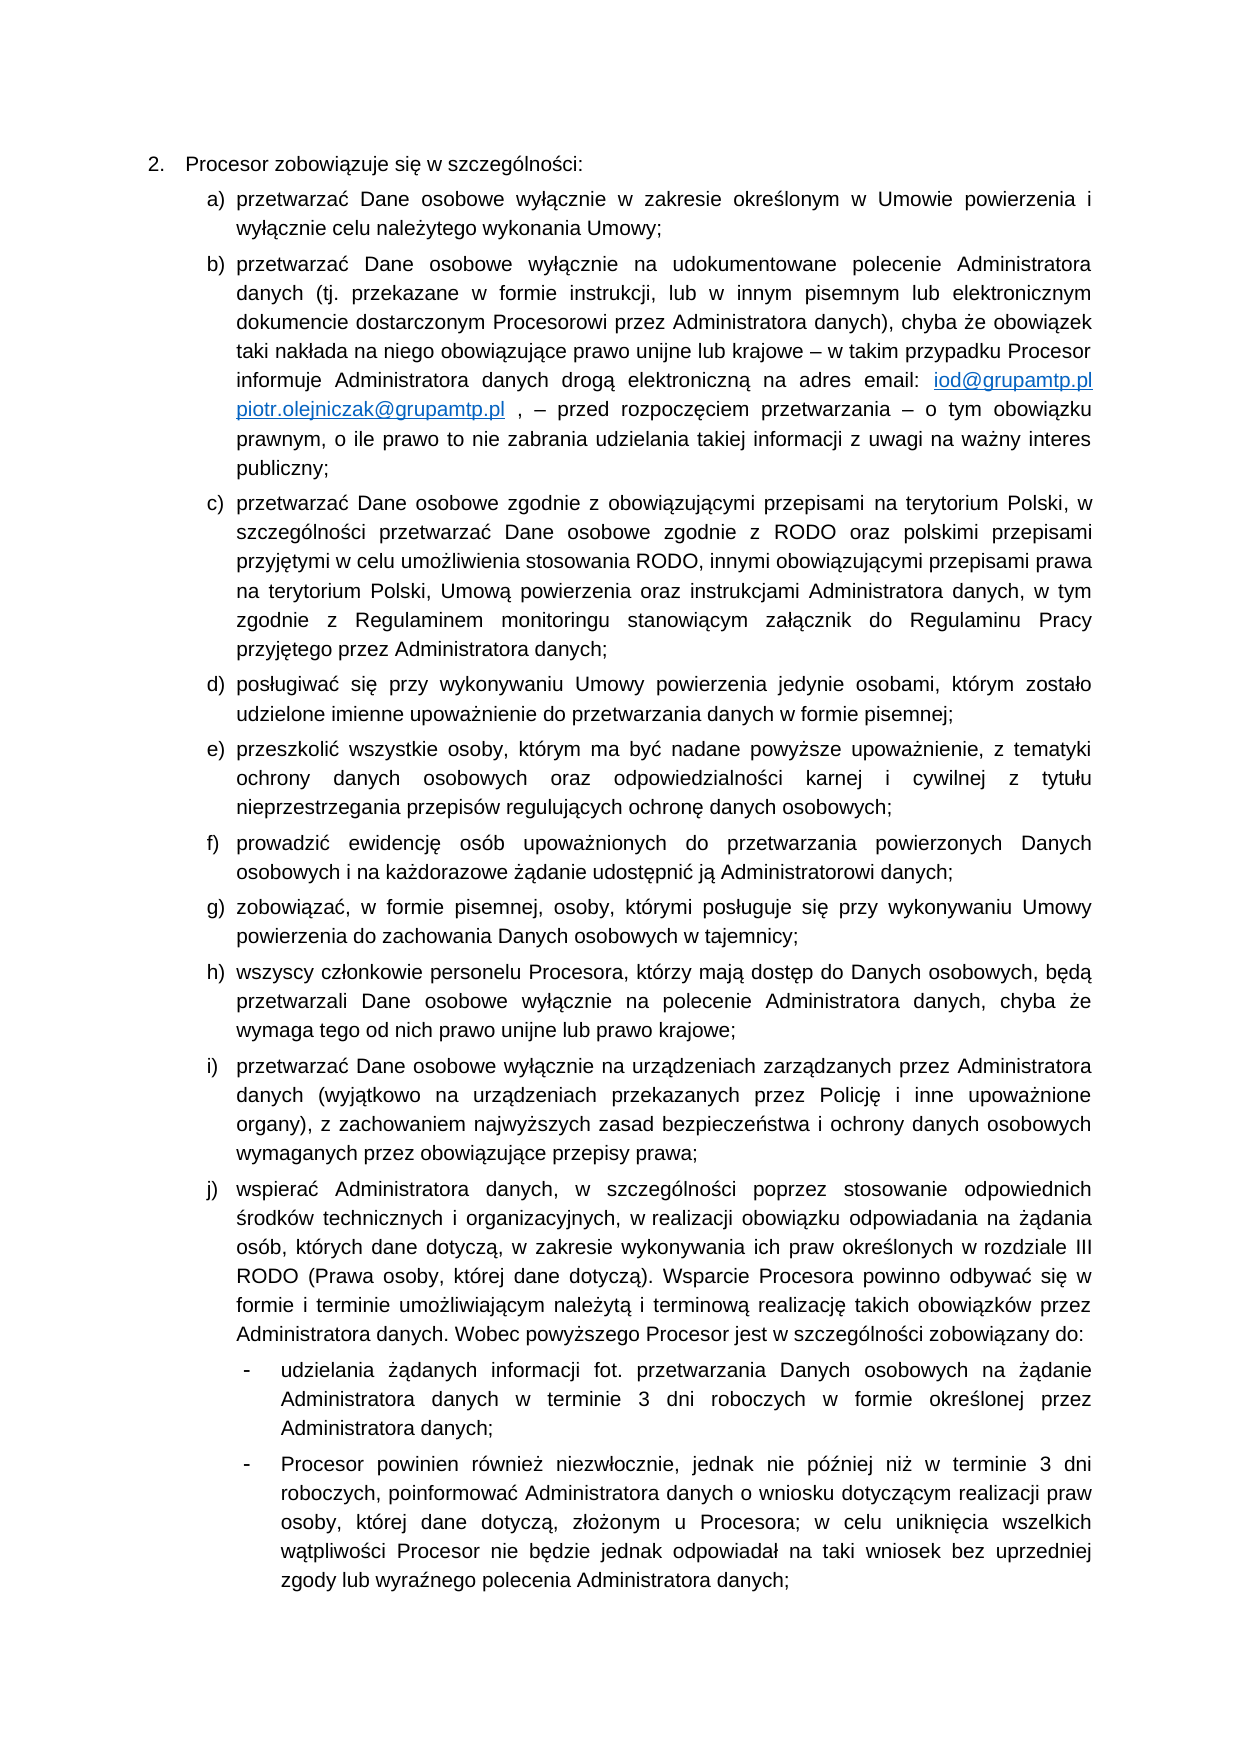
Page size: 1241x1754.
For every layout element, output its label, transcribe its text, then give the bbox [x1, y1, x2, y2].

list Procesor powinien również niezwłocznie, jednak nie później niż w terminie 3 dni roboczych, poinformować Administratora danych o wniosku dotyczącym realizacji praw osoby, której dane dotyczą, złożonym u Procesora; w celu uniknięcia wszelkich wątpliwości Procesor nie będzie jednak odpowiadał na taki wniosek bez uprzedniej zgody lub wyraźnego polecenia Administratora danych; [243, 1448, 1093, 1593]
list wspierać Administratora danych, w szczególności poprzez stosowanie odpowiednich środków technicznych i organizacyjnych, w realizacji obowiązku odpowiadania na żądania osób, których dane dotyczą, w zakresie wykonywania ich praw określonych w rozdziale III RODO (Prawa osoby, której dane dotyczą). Wsparcie Procesora powinno odbywać się w formie i terminie umożliwiającym należytą i terminową realizację takich obowiązków przez Administratora danych. Wobec powyższego Procesor jest w szczególności zobowiązany do: [207, 1173, 1093, 1348]
list udzielania żądanych informacji fot. przetwarzania Danych osobowych na żądanie Administratora danych w terminie 3 dni roboczych w formie określonej przez Administratora danych; [243, 1354, 1093, 1441]
subtitle przetwarzać Dane osobowe wyłącznie w zakresie określonym w Umowie powierzenia i wyłącznie celu należytego wykonania Umowy; [207, 183, 1093, 241]
list przeszkolić wszystkie osoby, którym ma być nadane powyższe upoważnienie, z tematyki ochrony danych osobowych oraz odpowiedzialności karnej i cywilnej z tytułu nieprzestrzegania przepisów regulujących ochronę danych osobowych; [207, 733, 1093, 821]
list zobowiązać, w formie pisemnej, osoby, którymi posługuje się przy wykonywaniu Umowy powierzenia do zachowania Danych osobowych w tajemnicy; [207, 891, 1093, 950]
list posługiwać się przy wykonywaniu Umowy powierzenia jedynie osobami, którym zostało udzielone imienne upoważnienie do przetwarzania danych w formie pisemnej; [207, 668, 1093, 727]
list przetwarzać Dane osobowe zgodnie z obowiązującymi przepisami na terytorium Polski, w szczególności przetwarzać Dane osobowe zgodnie z RODO oraz polskimi przepisami przyjętymi w celu umożliwienia stosowania RODO, innymi obowiązującymi przepisami prawa na terytorium Polski, Umową powierzenia oraz instrukcjami Administratora danych, w tym zgodnie z Regulaminem monitoringu stanowiącym załącznik do Regulaminu Pracy przyjętego przez Administratora danych; [207, 487, 1093, 662]
subtitle przetwarzać Dane osobowe wyłącznie na udokumentowane polecenie Administratora danych (tj. przekazane w formie instrukcji, lub w innym pisemnym lub elektronicznym dokumencie dostarczonym Procesorowi przez Administratora danych), chyba że obowiązek taki nakłada na niego obowiązujące prawo unijne lub krajowe – w takim przypadku Procesor informuje Administratora danych drogą elektroniczną na adres email: iod@grupamtp.pl piotr.olejniczak@grupamtp.pl , – przed rozpoczęciem przetwarzania – o tym obowiązku prawnym, o ile prawo to nie zabrania udzielania takiej informacji z uwagi na ważny interes publiczny; [207, 248, 1093, 481]
subtitle Procesor zobowiązuje się w szczególności: [148, 148, 1093, 177]
list prowadzić ewidencję osób upoważnionych do przetwarzania powierzonych Danych osobowych i na każdorazowe żądanie udostępnić ją Administratorowi danych; [207, 827, 1093, 885]
list wszyscy członkowie personelu Procesora, którzy mają dostęp do Danych osobowych, będą przetwarzali Dane osobowe wyłącznie na polecenie Administratora danych, chyba że wymaga tego od nich prawo unijne lub prawo krajowe; [207, 956, 1093, 1043]
list przetwarzać Dane osobowe wyłącznie na urządzeniach zarządzanych przez Administratora danych (wyjątkowo na urządzeniach przekazanych przez Policję i inne upoważnione organy), z zachowaniem najwyższych zasad bezpieczeństwa i ochrony danych osobowych wymaganych przez obowiązujące przepisy prawa; [207, 1050, 1093, 1166]
